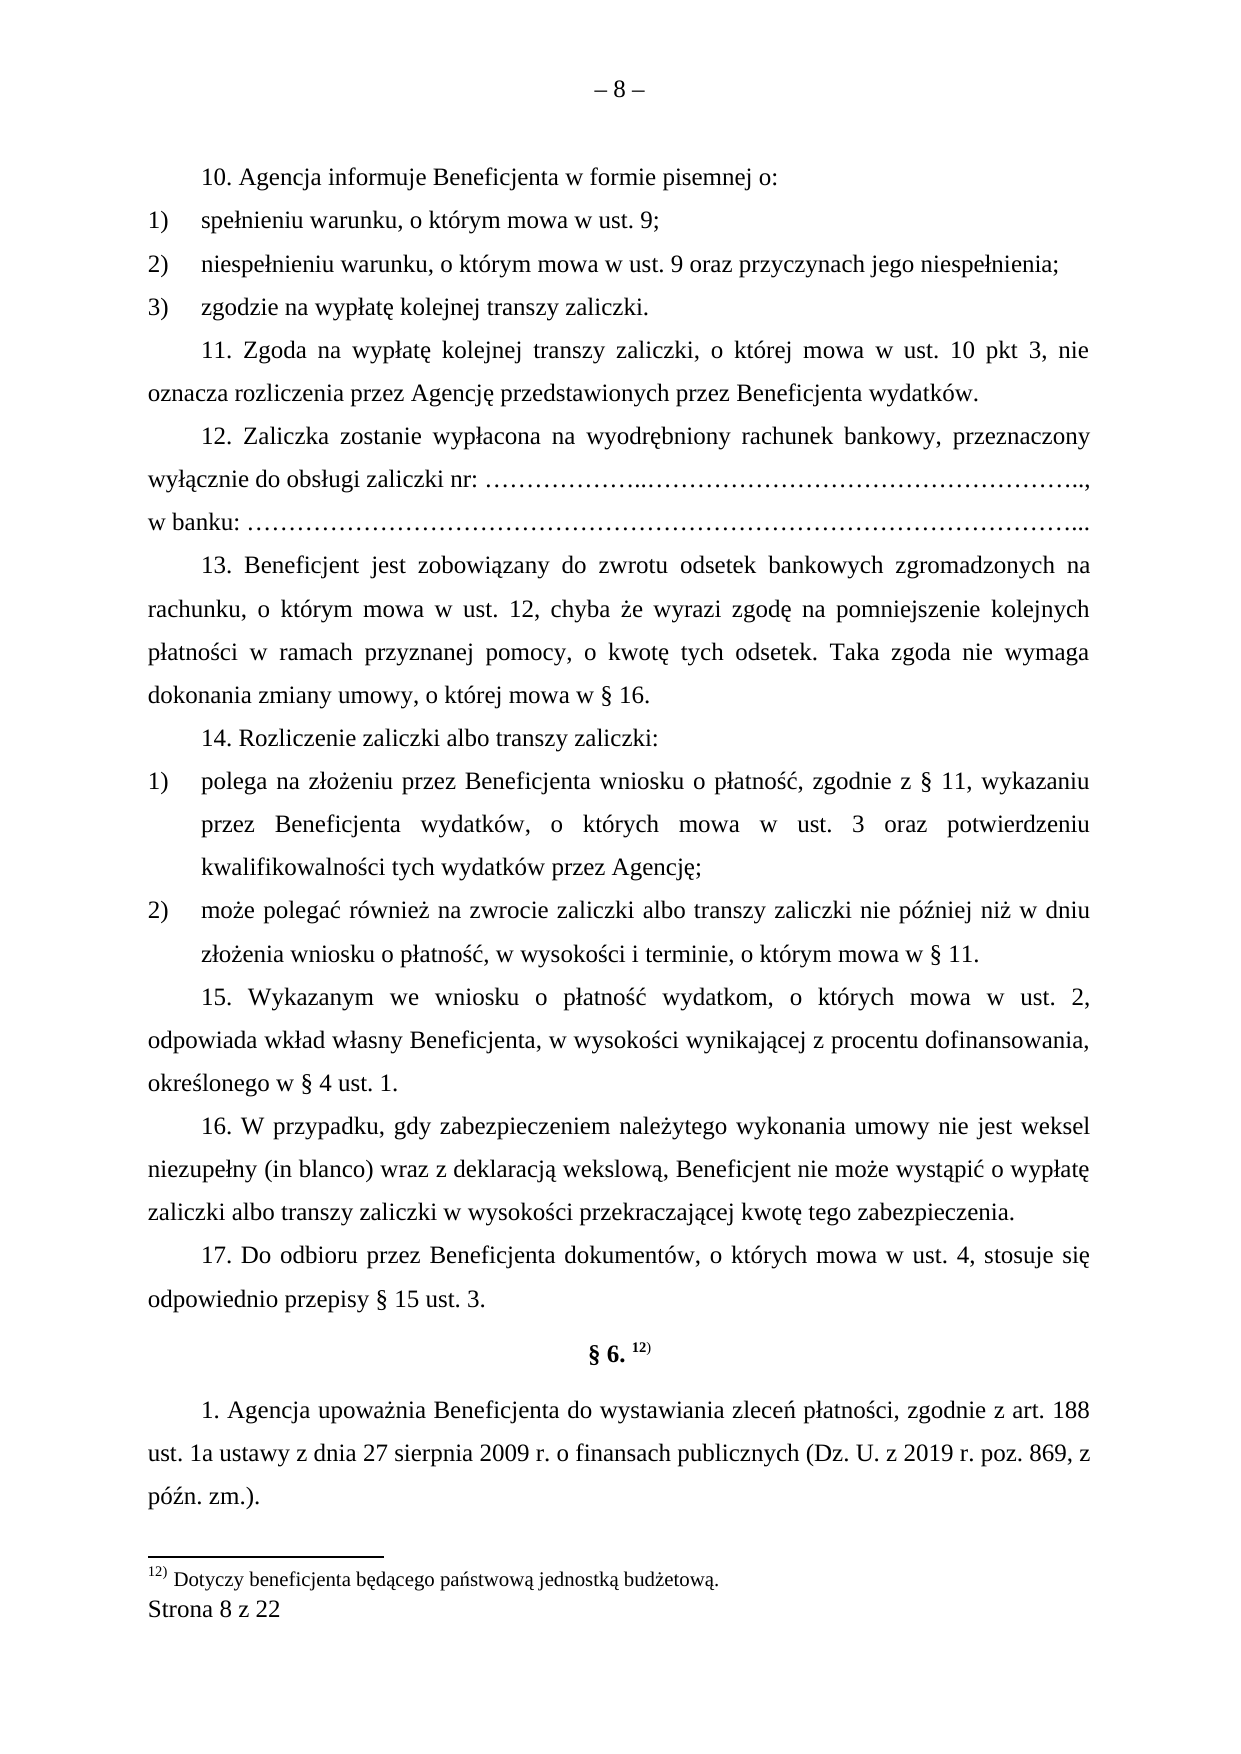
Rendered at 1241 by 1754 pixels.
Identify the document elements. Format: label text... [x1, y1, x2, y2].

text 1. Agencja upoważnia Beneficjenta do wystawiania zleceń płatności, zgodnie z art. 188 ust. 1a ustawy z dnia 27 sierpnia 2009 r. o finansach publicznych (Dz. U. z 2019 r. poz. 869, z późn. zm.). [148, 1395, 1091, 1510]
text 3) zgodzie na wypłatę kolejnej transzy zaliczki. [148, 292, 1091, 321]
text 2) może polegać również na zwrocie zaliczki albo transzy zaliczki nie później niż w dniu złożenia wniosku o płatność, w wysokości i terminie, o którym mowa w § 11. [148, 896, 1091, 967]
text 1) polega na złożeniu przez Beneficjenta wniosku o płatność, zgodnie z § 11, wykazaniu przez Beneficjenta wydatków, o których mowa w ust. 3 oraz potwierdzeniu kwalifikowalności tych wydatków przez Agencję; [148, 766, 1091, 881]
text 15. Wykazanym we wniosku o płatność wydatkom, o których mowa w ust. 2, odpowiada wkład własny Beneficjenta, w wysokości wynikającej z procentu dofinansowania, określonego w § 4 ust. 1. [148, 982, 1091, 1097]
text 11. Zgoda na wypłatę kolejnej transzy zaliczki, o której mowa w ust. 10 pkt 3, nie oznacza rozliczenia przez Agencję przedstawionych przez Beneficjenta wydatków. [148, 335, 1091, 407]
text 14. Rozliczenie zaliczki albo transzy zaliczki: [148, 723, 1091, 752]
text 10. Agencja informuje Beneficjenta w formie pisemnej o: [148, 162, 1091, 191]
text 1) spełnieniu warunku, o którym mowa w ust. 9; [148, 206, 1091, 234]
text 12. Zaliczka zostanie wypłacona na wyodrębniony rachunek bankowy, przeznaczony wyłącznie do obsługi zaliczki nr: ………………..…………………………………………….., w banku: ………………………………………………………………………………………... [148, 421, 1091, 536]
text 13. Beneficjent jest zobowiązany do zwrotu odsetek bankowych zgromadzonych na rachunku, o którym mowa w ust. 12, chyba że wyrazi zgodę na pomniejszenie kolejnych płatności w ramach przyznanej pomocy, o kwotę tych odsetek. Taka zgoda nie wymaga dokonania zmiany umowy, o której mowa w § 16. [148, 551, 1091, 709]
text 2) niespełnieniu warunku, o którym mowa w ust. 9 oraz przyczynach jego niespełnienia; [148, 249, 1091, 277]
text 17. Do odbioru przez Beneficjenta dokumentów, o których mowa w ust. 4, stosuje się odpowiednio przepisy § 15 ust. 3. [148, 1241, 1091, 1312]
text 16. W przypadku, gdy zabezpieczeniem należytego wykonania umowy nie jest weksel niezupełny (in blanco) wraz z deklaracją wekslową, Beneficjent nie może wystąpić o wypłatę zaliczki albo transzy zaliczki w wysokości przekraczającej kwotę tego zabezpieczenia. [148, 1111, 1091, 1226]
text § 6. ) [148, 1339, 1091, 1368]
